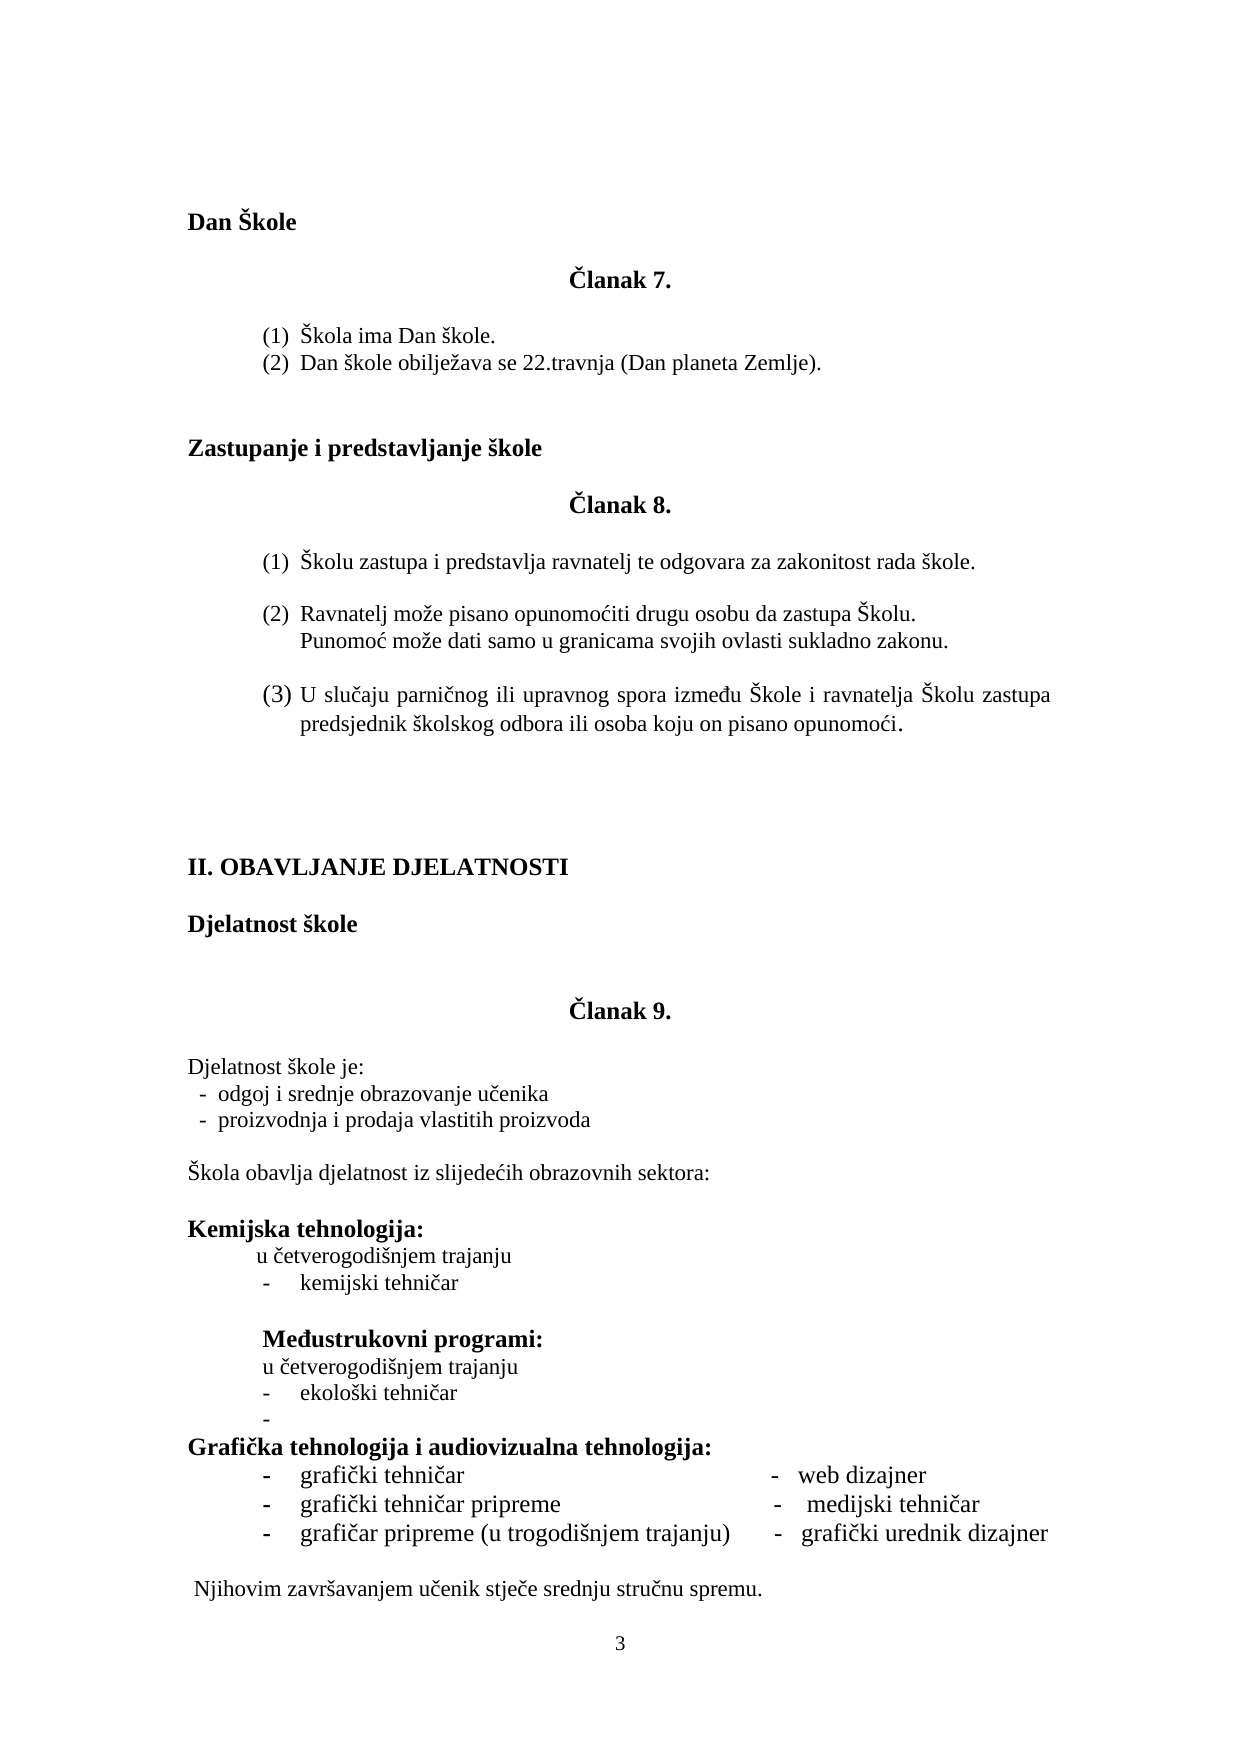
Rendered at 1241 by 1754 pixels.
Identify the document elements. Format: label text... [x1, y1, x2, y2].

text II. OBAVLJANJE DJELATNOSTI [187, 852, 1053, 881]
text Članak 9. [187, 996, 1053, 1024]
text Škola obavlja djelatnost iz slijedećih obrazovnih sektora: [187, 1159, 1053, 1185]
text u četverogodišnjem trajanju [187, 1242, 1053, 1269]
text u četverogodišnjem trajanju [262, 1353, 1053, 1379]
text Međustrukovni programi: [262, 1324, 1053, 1353]
list Škola ima Dan škole. [262, 322, 1053, 349]
text Djelatnost škole je: [187, 1053, 1053, 1079]
list U slučaju parničnog ili upravnog spora između Škole i ravnatelja Školu zastupa predsjednik školskog odbora ili osoba koju on pisano opunomoći. [262, 679, 1053, 737]
list grafički tehničar - web dizajner [262, 1461, 1053, 1489]
list grafički tehničar pripreme - medijski tehničar [262, 1489, 1053, 1518]
text Djelatnost škole [187, 909, 1053, 938]
text Grafička tehnologija i audiovizualna tehnologija: [187, 1432, 1053, 1461]
text - proizvodnja i prodaja vlastitih proizvoda [187, 1106, 1053, 1132]
text Članak 7. [187, 265, 1053, 294]
list ekološki tehničar [262, 1379, 1053, 1405]
text Punomoć može dati samo u granicama svojih ovlasti sukladno zakonu. [300, 627, 1053, 653]
text Članak 8. [187, 490, 1053, 519]
list Ravnatelj može pisano opunomoćiti drugu osobu da zastupa Školu. [262, 600, 1053, 627]
text Zastupanje i predstavljanje škole [187, 433, 1053, 461]
text Kemijska tehnologija: [187, 1214, 1053, 1242]
text - odgoj i srednje obrazovanje učenika [187, 1079, 1053, 1106]
list Školu zastupa i predstavlja ravnatelj te odgovara za zakonitost rada škole. [262, 548, 1053, 574]
list kemijski tehničar [262, 1269, 1053, 1295]
list grafičar pripreme (u trogodišnjem trajanju) - grafički urednik dizajner [262, 1518, 1053, 1547]
text Dan Škole [187, 207, 1053, 236]
text Njihovim završavanjem učenik stječe srednju stručnu spremu. [187, 1576, 1053, 1602]
list Dan škole obilježava se 22.travnja (Dan planeta Zemlje). [262, 349, 1053, 375]
